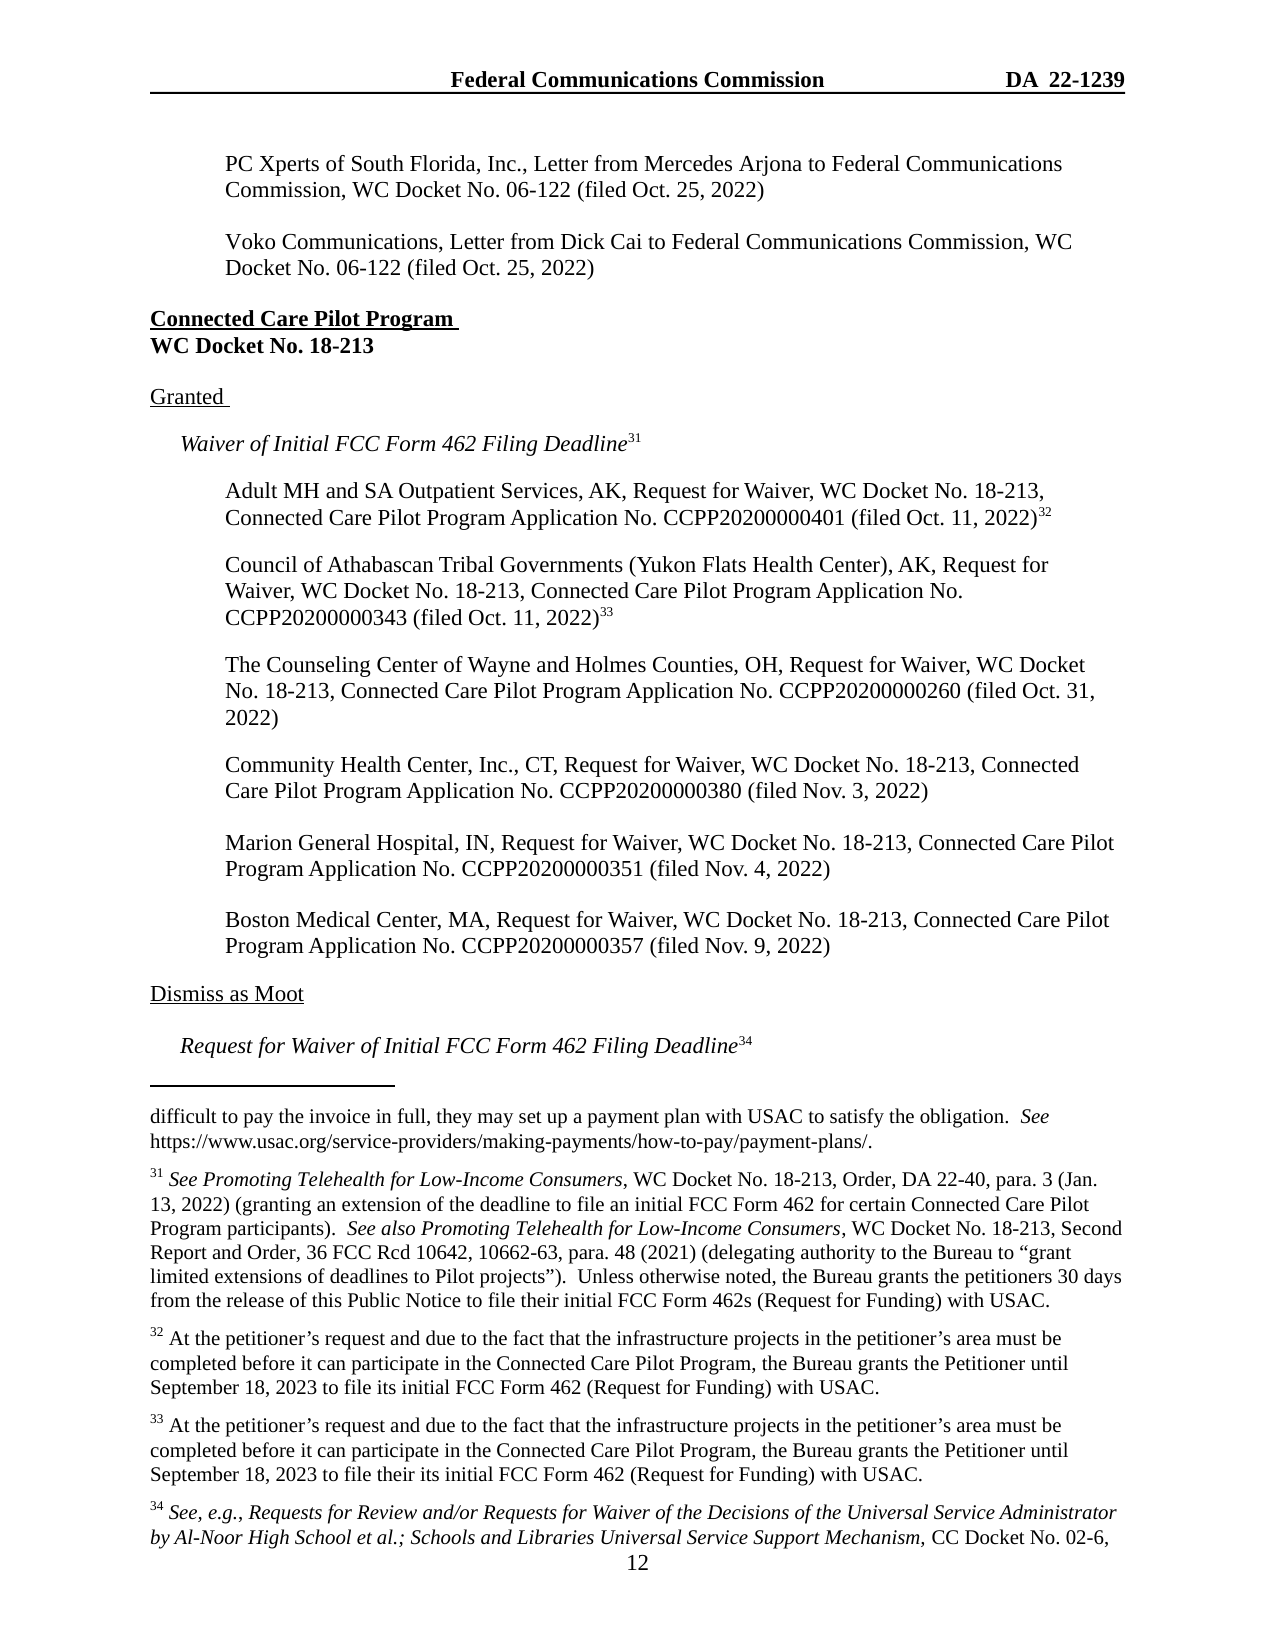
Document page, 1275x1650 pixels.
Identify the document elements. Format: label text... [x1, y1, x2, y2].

text Adult MH and SA Outpatient Services, AK, Request for Waiver, WC Docket No. 18-213, Connected Care Pilot Program Application No. CCPP20200000401 (filed Oct. 11, 2022) [225, 477, 1125, 530]
text Council of Athabascan Tribal Governments (Yukon Flats Health Center), AK, Request for Waiver, WC Docket No. 18-213, Connected Care Pilot Program Application No. CCPP20200000343 (filed Oct. 11, 2022) [225, 551, 1125, 630]
text Voko Communications, Letter from Dick Cai to Federal Communications Commission, WC Docket No. 06-122 (filed Oct. 25, 2022) [225, 228, 1125, 280]
text Dismiss as Moot [150, 980, 1125, 1006]
text Marion General Hospital, IN, Request for Waiver, WC Docket No. 18-213, Connected Care Pilot Program Application No. CCPP20200000351 (filed Nov. 4, 2022) [225, 828, 1125, 881]
text Waiver of Initial FCC Form 462 Filing Deadline [180, 430, 1125, 457]
text Request for Waiver of Initial FCC Form 462 Filing Deadline [180, 1032, 1125, 1059]
text PC Xperts of South Florida, Inc., Letter from Mercedes Arjona to Federal Communications Commission, WC Docket No. 06-122 (filed Oct. 25, 2022) [225, 150, 1125, 203]
text The Counseling Center of Wayne and Holmes Counties, OH, Request for Waiver, WC Docket No. 18-213, Connected Care Pilot Program Application No. CCPP20200000260 (filed Oct. 31, 2022) [225, 651, 1125, 730]
text Connected Care Pilot Program [150, 305, 1125, 332]
text Boston Medical Center, MA, Request for Waiver, WC Docket No. 18-213, Connected Care Pilot Program Application No. CCPP20200000357 (filed Nov. 9, 2022) [225, 906, 1125, 959]
text WC Docket No. 18-213 [150, 332, 1125, 358]
text Community Health Center, Inc., CT, Request for Waiver, WC Docket No. 18-213, Connected Care Pilot Program Application No. CCPP20200000380 (filed Nov. 3, 2022) [225, 751, 1125, 803]
text Granted [150, 383, 1125, 409]
